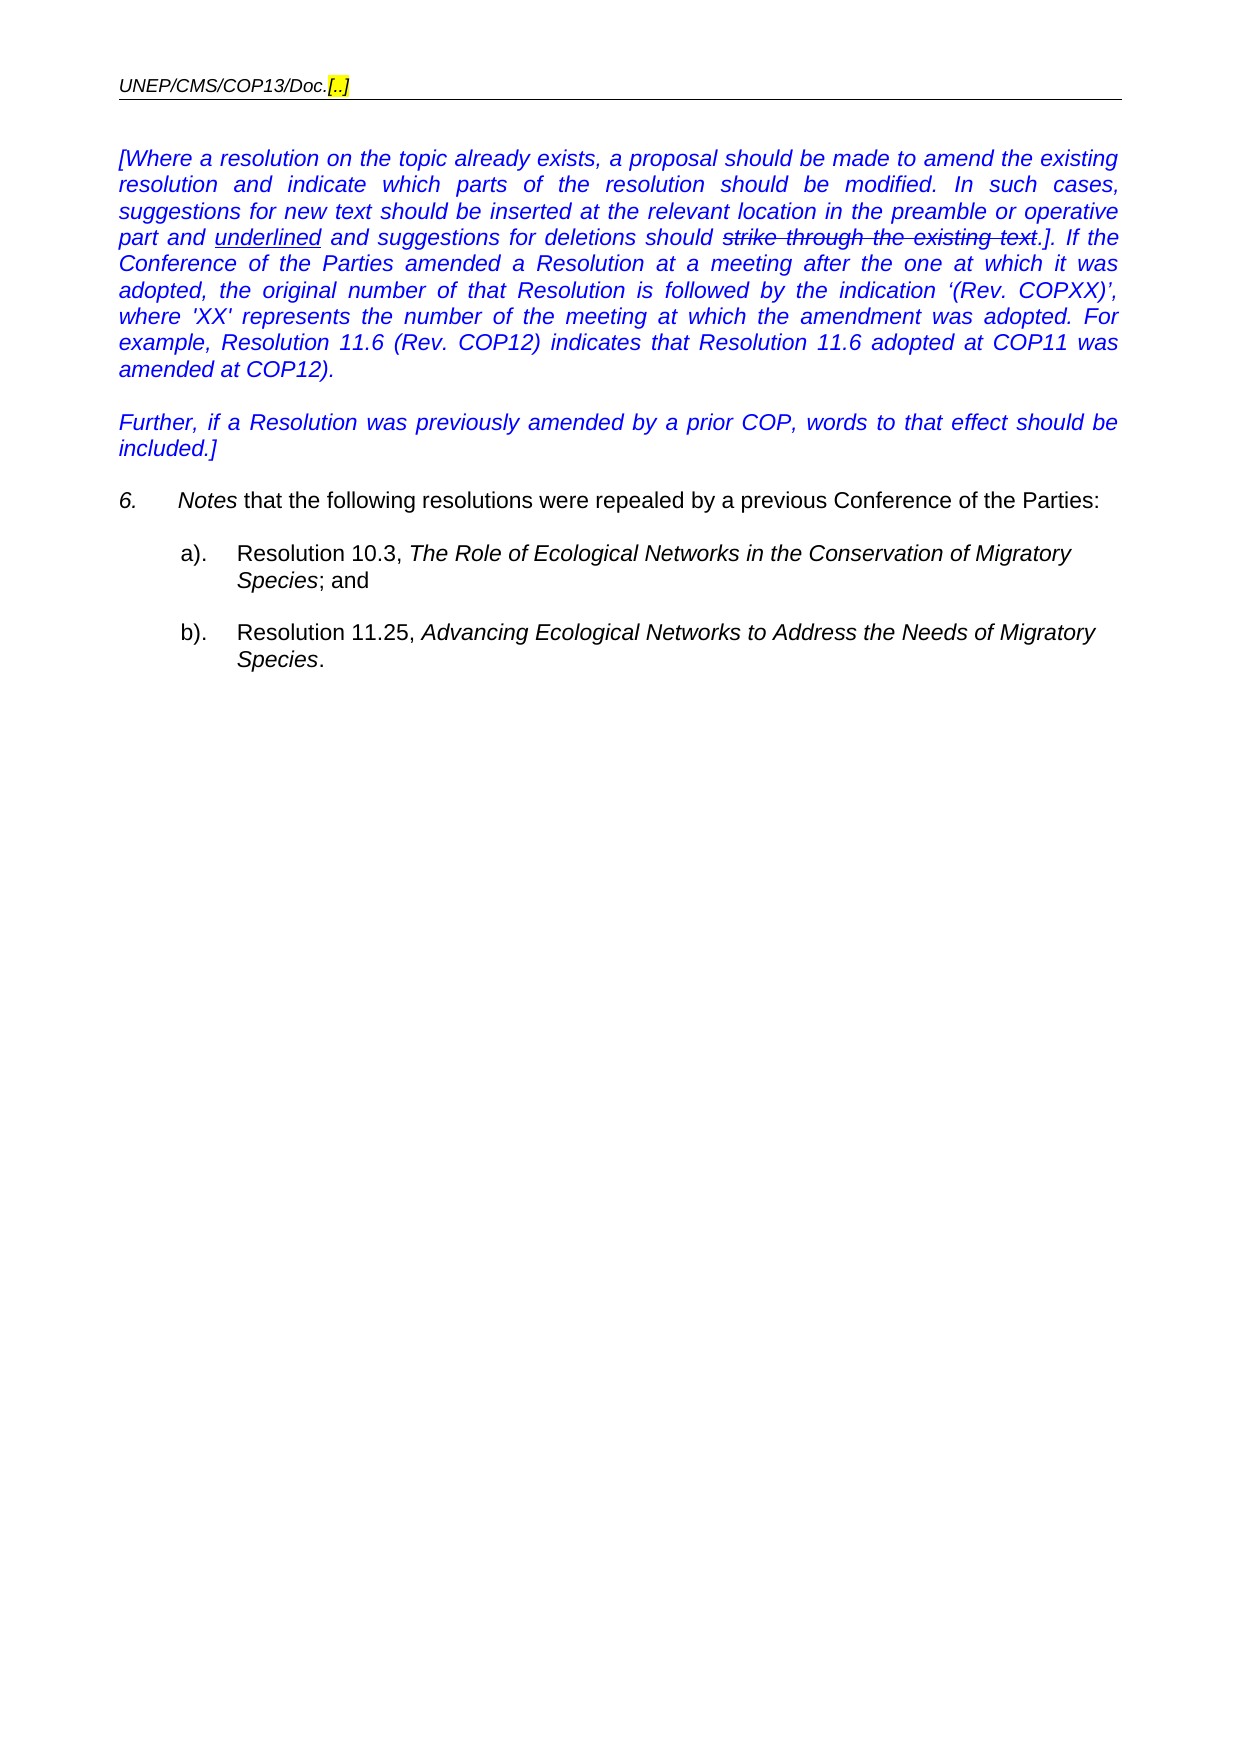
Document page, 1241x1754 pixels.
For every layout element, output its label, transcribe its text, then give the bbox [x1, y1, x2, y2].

text Further, if a Resolution was previously amended by a prior COP, words to that effect should be included.] [118, 408, 1122, 461]
text 6. Notes that the following resolutions were repealed by a previous Conference of the Parties: [118, 487, 1122, 514]
list Resolution 10.3, The Role of Ecological Networks in the Conservation of Migratory Species; and [207, 540, 1122, 593]
list Resolution 11.25, Advancing Ecological Networks to Address the Needs of Migratory Species. [207, 619, 1122, 672]
text [Where a resolution on the topic already exists, a proposal should be made to amend the existing resolution and indicate which parts of the resolution should be modified. In such cases, suggestions for new text should be inserted at the relevant location in the preamble or operative part and underlined and suggestions for deletions should strike through the existing text.]. If the Conference of the Parties amended a Resolution at a meeting after the one at which it was adopted, the original number of that Resolution is followed by the indication ‘(Rev. COPXX)’, where 'XX' represents the number of the meeting at which the amendment was adopted. For example, Resolution 11.6 (Rev. COP12) indicates that Resolution 11.6 adopted at COP11 was amended at COP12). [118, 145, 1122, 382]
